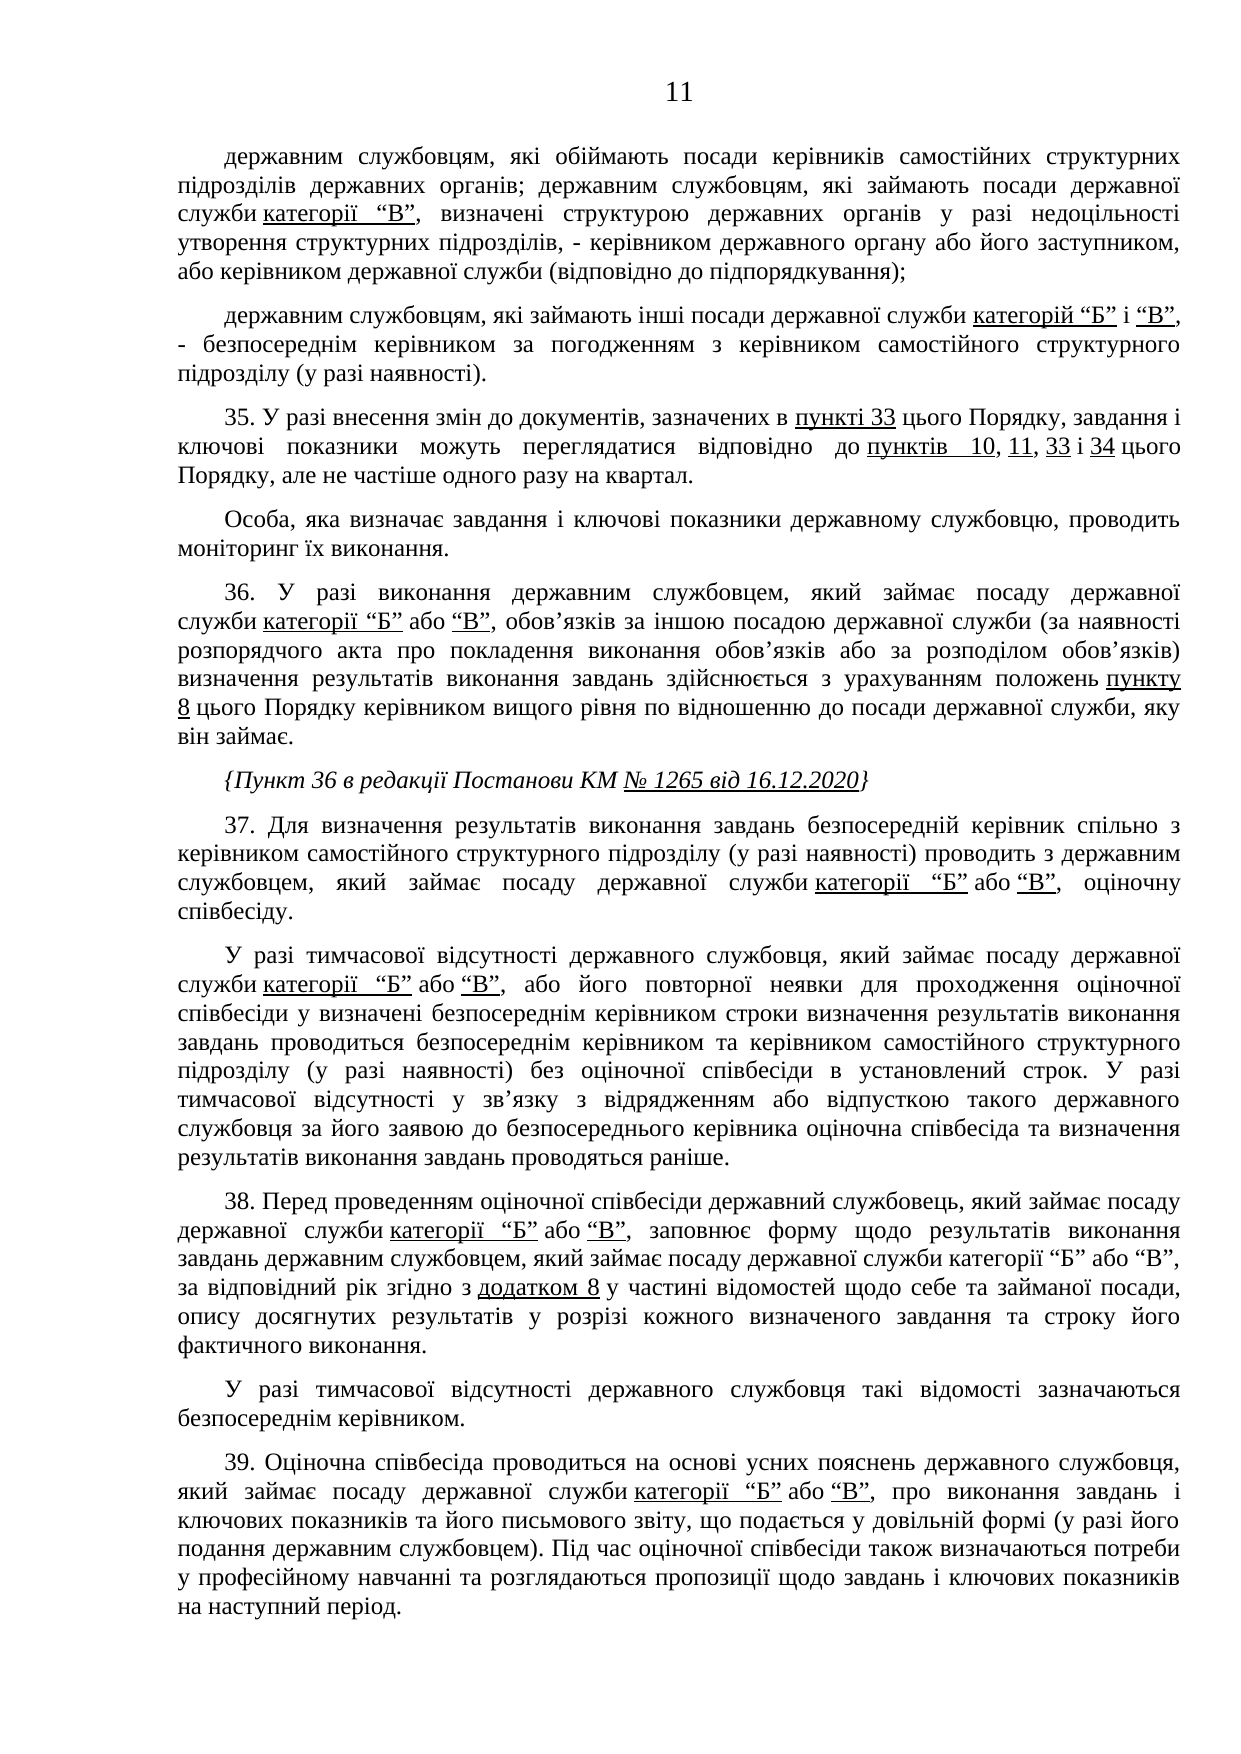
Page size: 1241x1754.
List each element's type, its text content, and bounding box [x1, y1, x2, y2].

text {Пункт 36 в редакції Постанови КМ № 1265 від 16.12.2020} [177, 765, 1181, 794]
text 38. Перед проведенням оціночної співбесіди державний службовець, який займає посаду державної служби категорії “Б” або “В”, заповнює форму щодо результатів виконання завдань державним службовцем, який займає посаду державної служби категорії “Б” або “В”, за відповідний рік згідно з додатком 8 у частині відомостей щодо себе та займаної посади, опису досягнутих результатів у розрізі кожного визначеного завдання та строку його фактичного виконання. [177, 1186, 1181, 1358]
text державним службовцям, які обіймають посади керівників самостійних структурних підрозділів державних органів; державним службовцям, які займають посади державної служби категорії “В”, визначені структурою державних органів у разі недоцільності утворення структурних підрозділів, - керівником державного органу або його заступником, або керівником державної служби (відповідно до підпорядкування); [177, 141, 1181, 285]
text 36. У разі виконання державним службовцем, який займає посаду державної служби категорії “Б” або “В”, обов’язків за іншою посадою державної служби (за наявності розпорядчого акта про покладення виконання обов’язків або за розподілом обов’язків) визначення результатів виконання завдань здійснюється з урахуванням положень пункту 8 цього Порядку керівником вищого рівня по відношенню до посади державної служби, яку він займає. [177, 577, 1181, 750]
text 37. Для визначення результатів виконання завдань безпосередній керівник спільно з керівником самостійного структурного підрозділу (у разі наявності) проводить з державним службовцем, який займає посаду державної служби категорії “Б” або “В”, оціночну співбесіду. [177, 810, 1181, 925]
text 35. У разі внесення змін до документів, зазначених в пункті 33 цього Порядку, завдання і ключові показники можуть переглядатися відповідно до пунктів 10, 11, 33 і 34 цього Порядку, але не частіше одного разу на квартал. [177, 402, 1181, 488]
text 39. Оціночна співбесіда проводиться на основі усних пояснень державного службовця, який займає посаду державної служби категорії “Б” або “В”, про виконання завдань і ключових показників та його письмового звіту, що подається у довільній формі (у разі його подання державним службовцем). Під час оціночної співбесіди також визначаються потреби у професійному навчанні та розглядаються пропозиції щодо завдань і ключових показників на наступний період. [177, 1447, 1181, 1620]
text У разі тимчасової відсутності державного службовця, який займає посаду державної служби категорії “Б” або “В”, або його повторної неявки для проходження оціночної співбесіди у визначені безпосереднім керівником строки визначення результатів виконання завдань проводиться безпосереднім керівником та керівником самостійного структурного підрозділу (у разі наявності) без оціночної співбесіди в установлений строк. У разі тимчасової відсутності у зв’язку з відрядженням або відпусткою такого державного службовця за його заявою до безпосереднього керівника оціночна співбесіда та визначення результатів виконання завдань проводяться раніше. [177, 940, 1181, 1170]
text державним службовцям, які займають інші посади державної служби категорій “Б” і “В”, - безпосереднім керівником за погодженням з керівником самостійного структурного підрозділу (у разі наявності). [177, 300, 1181, 387]
text У разі тимчасової відсутності державного службовця такі відомості зазначаються безпосереднім керівником. [177, 1374, 1181, 1432]
text Особа, яка визначає завдання і ключові показники державному службовцю, проводить моніторинг їх виконання. [177, 504, 1181, 562]
